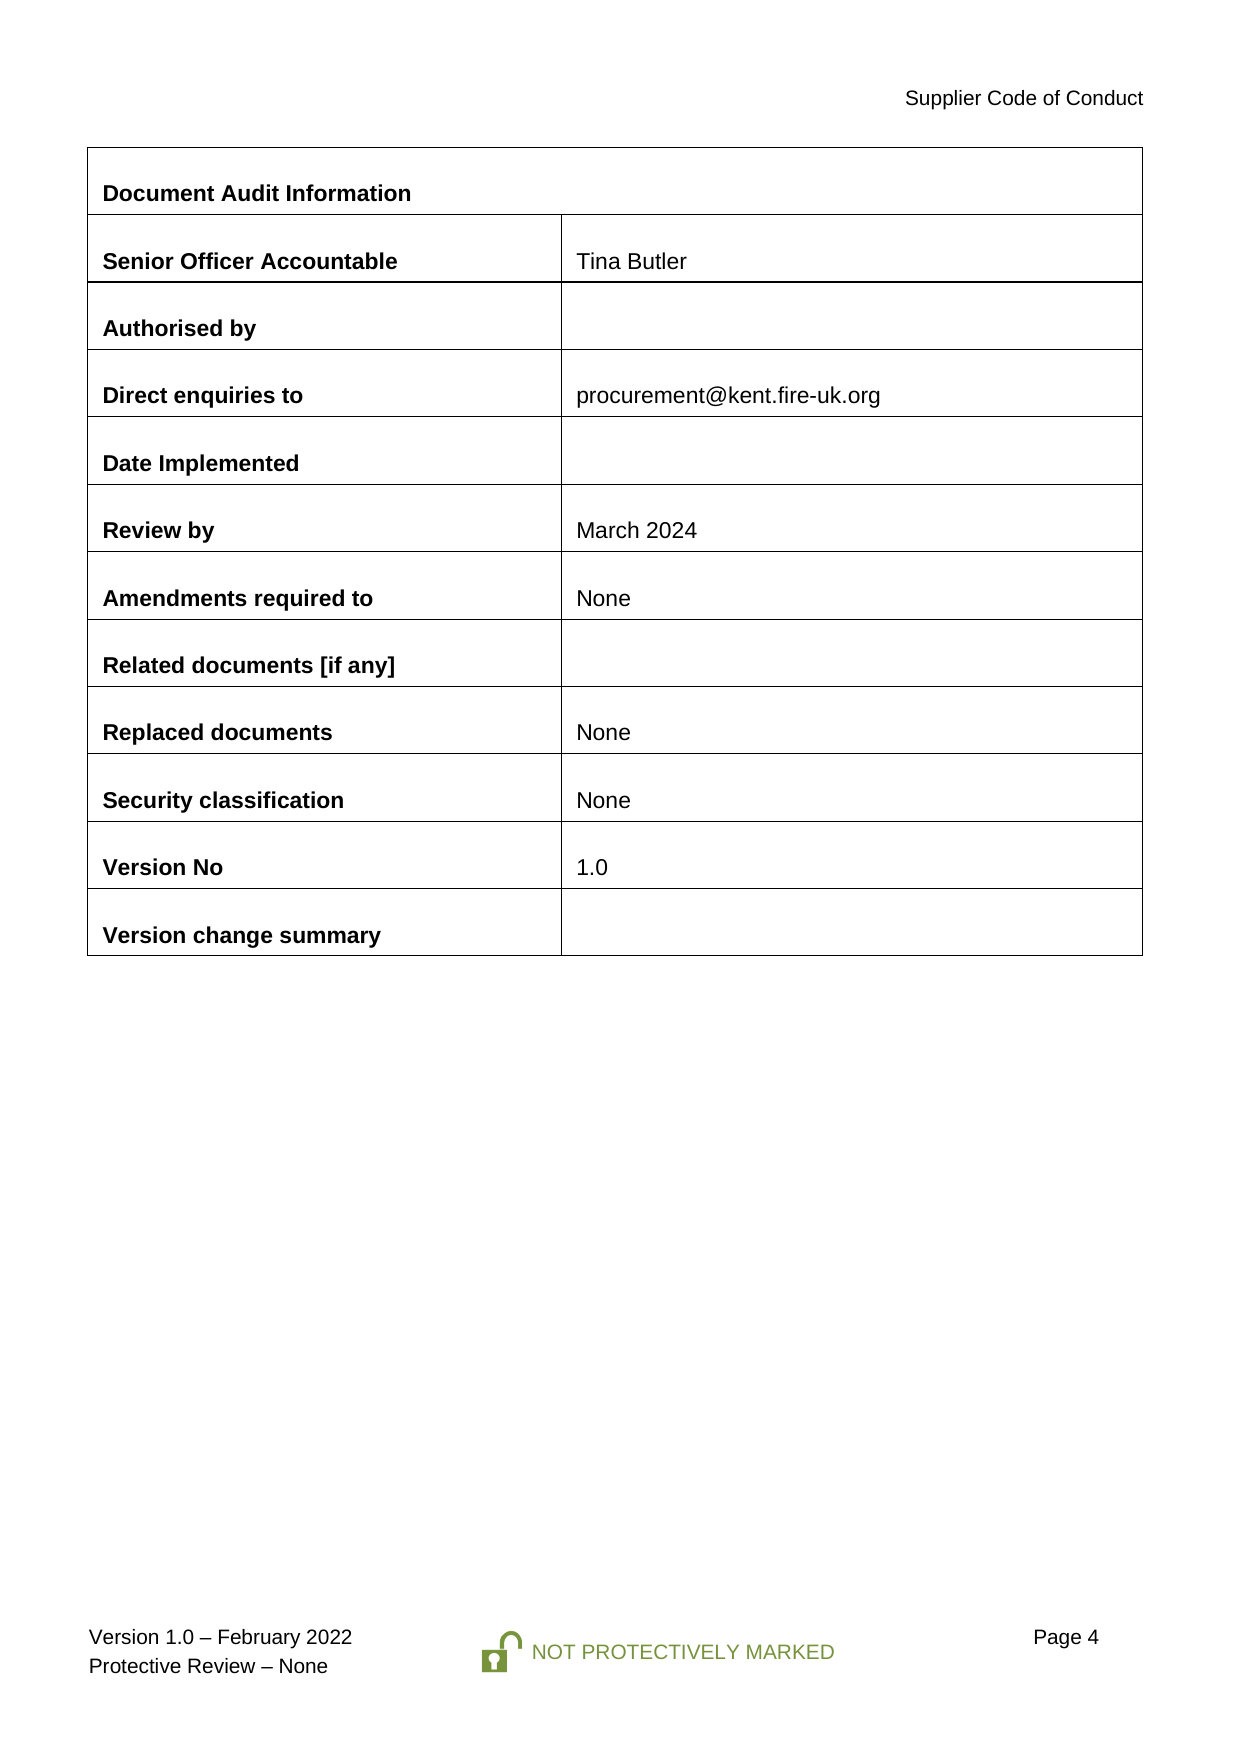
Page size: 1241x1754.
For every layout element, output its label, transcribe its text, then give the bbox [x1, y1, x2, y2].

table_cell Related documents [if any] [88, 620, 561, 686]
table_cell Security classification [88, 754, 561, 821]
table_cell Replaced documents [88, 687, 561, 753]
table_cell Amendments required to [88, 552, 561, 618]
table_cell March 2024 [562, 485, 1142, 551]
table_header Document Audit Information [88, 148, 1142, 214]
picture [481, 1630, 523, 1673]
table_cell None [562, 552, 1142, 618]
table_cell Tina Butler [562, 215, 1142, 281]
table_cell Version change summary [88, 889, 561, 955]
table_cell 1.0 [562, 822, 1142, 888]
table_cell Date Implemented [88, 417, 561, 484]
table_cell Direct enquiries to [88, 350, 561, 416]
table_cell [562, 283, 1142, 349]
table_cell Version No [88, 822, 561, 888]
table_cell None [562, 754, 1142, 821]
table_cell [562, 889, 1142, 955]
table_cell Review by [88, 485, 561, 551]
table_cell Authorised by [88, 283, 561, 349]
table_cell [562, 620, 1142, 686]
table_cell Senior Officer Accountable [88, 215, 561, 281]
table_cell procurement@kent.fire-uk.org [562, 350, 1142, 416]
table_cell [562, 417, 1142, 484]
table_cell None [562, 687, 1142, 753]
